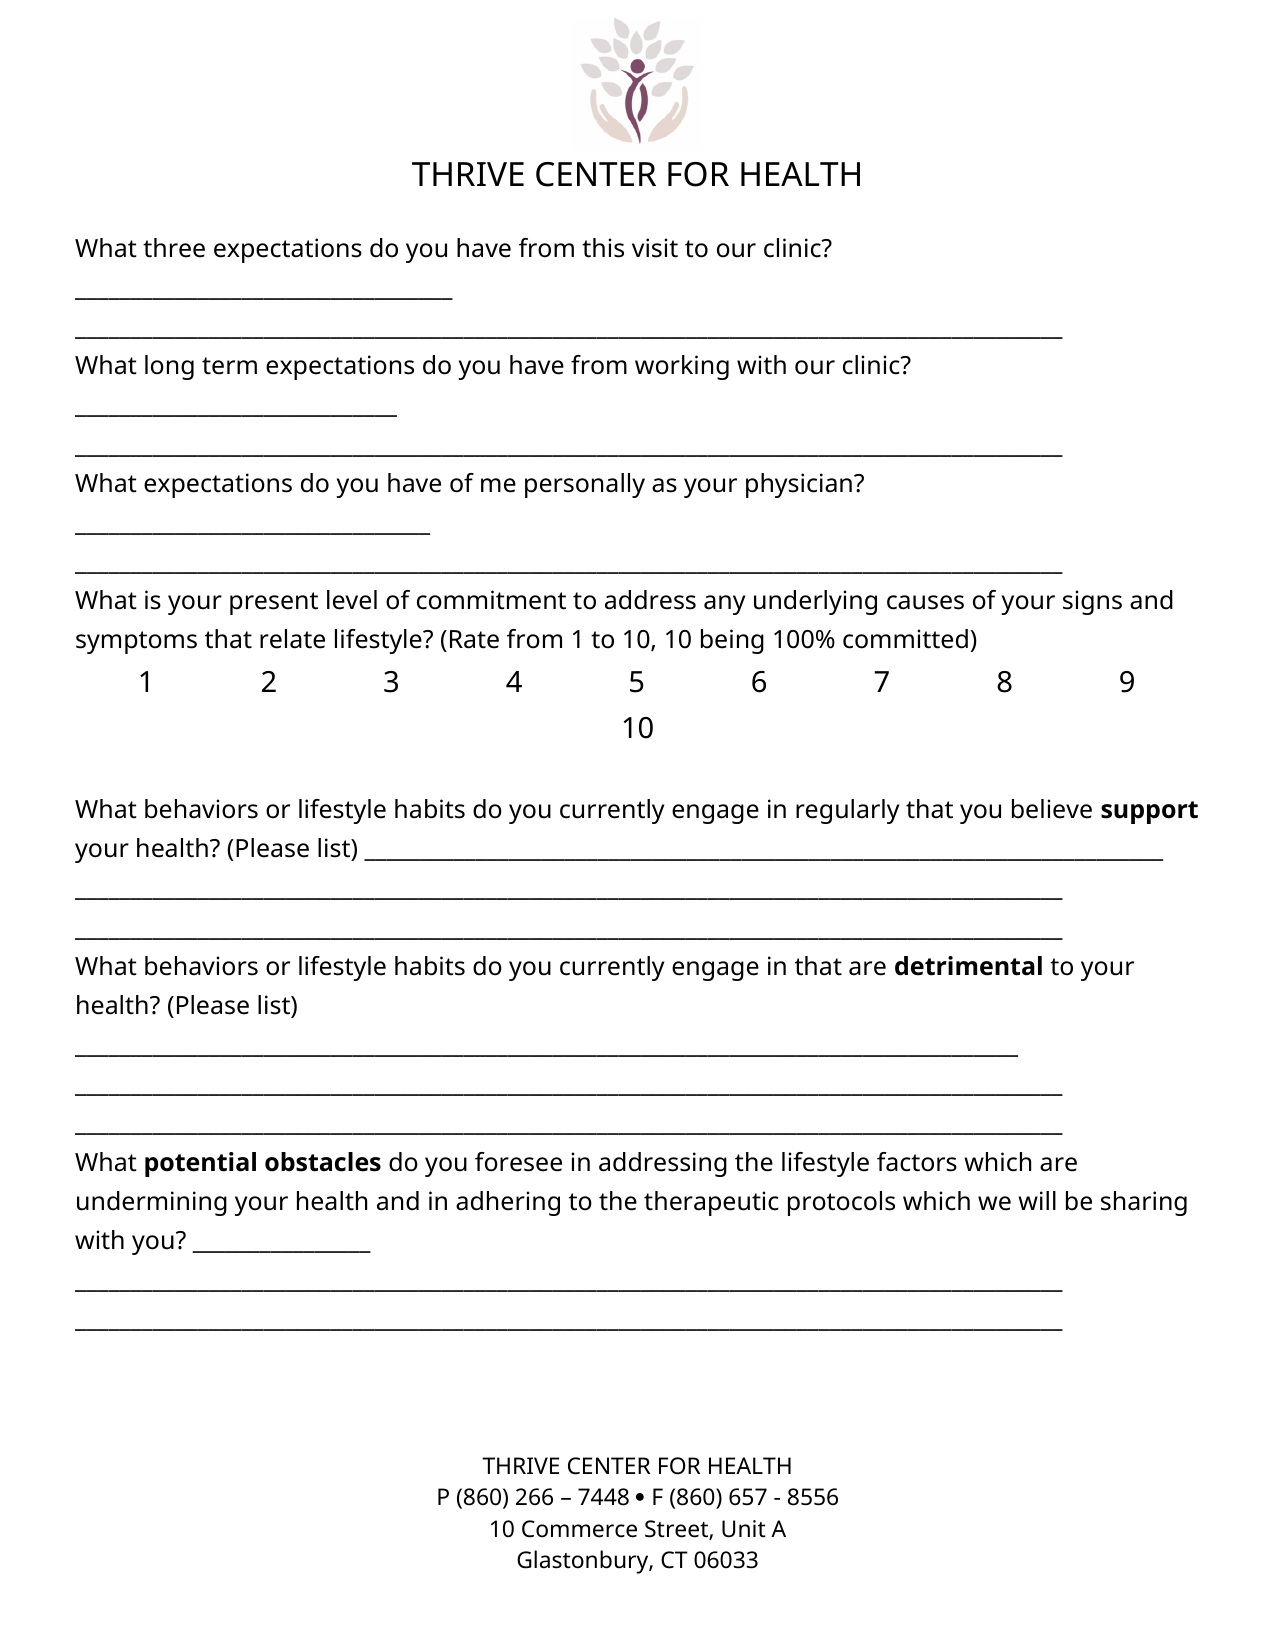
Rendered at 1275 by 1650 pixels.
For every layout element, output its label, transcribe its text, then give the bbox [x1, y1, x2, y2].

picture [570, 18, 704, 151]
text What behaviors or lifestyle habits do you currently engage in that are detrimental to your health? (Please list) _____________________________________________________________________________________ [75, 948, 1200, 1061]
text What three expectations do you have from this visit to our clinic? __________________________________ [75, 230, 1200, 304]
text 1 2 3 4 5 6 7 8 9 10 [75, 661, 1200, 747]
text _________________________________________________________________________________________ [75, 426, 1200, 460]
text _________________________________________________________________________________________ [75, 909, 1200, 943]
text _________________________________________________________________________________________ [75, 1066, 1200, 1100]
text _________________________________________________________________________________________ [75, 1105, 1200, 1139]
text _________________________________________________________________________________________ [75, 544, 1200, 578]
text _________________________________________________________________________________________ [75, 1262, 1200, 1296]
text _________________________________________________________________________________________ [75, 309, 1200, 343]
text What is your present level of commitment to address any underlying causes of your signs and symptoms that relate lifestyle? (Rate from 1 to 10, 10 being 100% committed) [75, 583, 1200, 656]
text What potential obstacles do you foresee in addressing the lifestyle factors which are undermining your health and in adhering to the therapeutic protocols which we will be sharing with you? ________________ [75, 1144, 1200, 1257]
text What long term expectations do you have from working with our clinic? _____________________________ [75, 348, 1200, 421]
text _________________________________________________________________________________________ [75, 1301, 1200, 1335]
text What expectations do you have of me personally as your physician? ________________________________ [75, 465, 1200, 539]
text What behaviors or lifestyle habits do you currently engage in regularly that you believe support your health? (Please list) ________________________________________________________________________ _________________________________________________________________________________________ [75, 792, 1200, 904]
